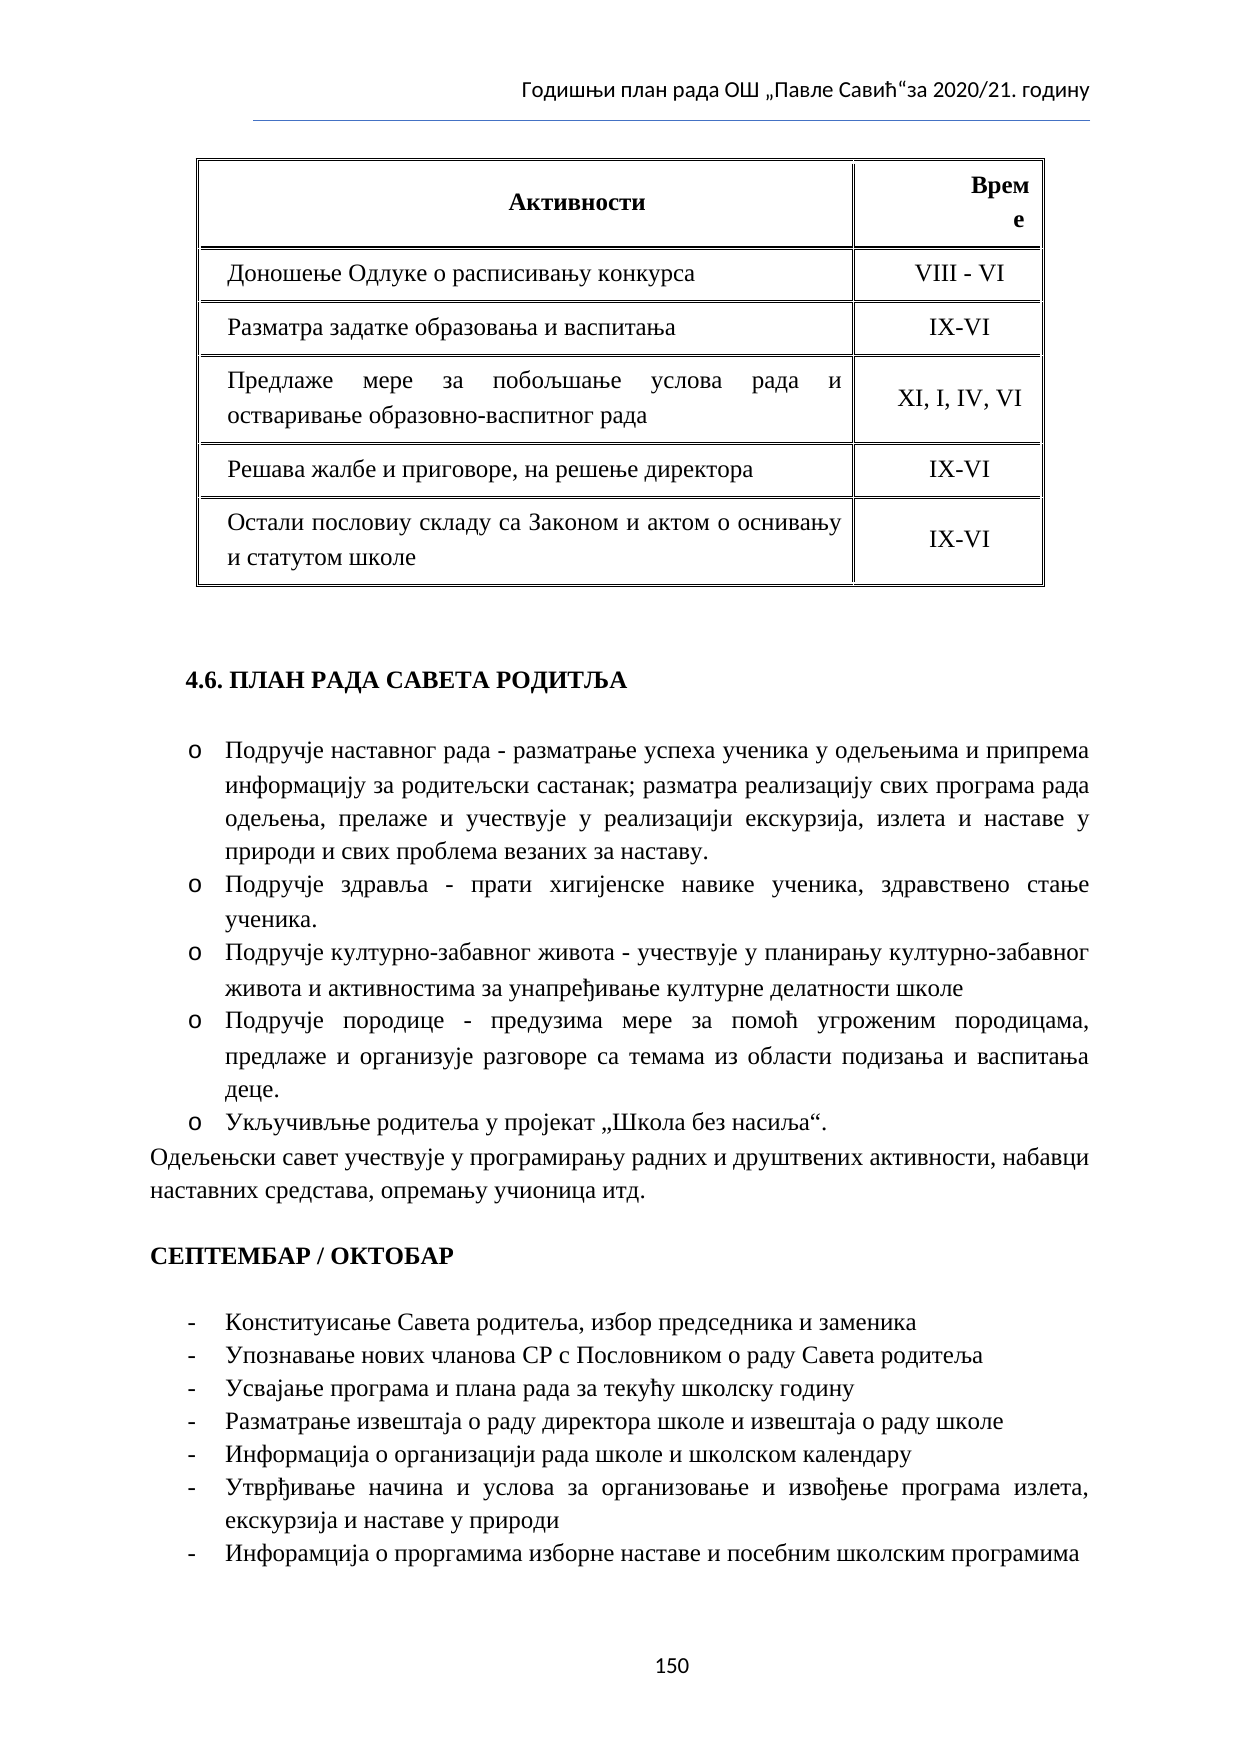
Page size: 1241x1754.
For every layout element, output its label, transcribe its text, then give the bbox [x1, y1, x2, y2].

list Подручје наставног рада - разматрање успеха ученика у одељењима и припрема информацију за родитељски састанак; разматра реализацију свих програма рада одељења, прелаже и учествује у реализацији екскурзија, излета и наставе у природи и свих проблема везаних за наставу. [187, 735, 1090, 865]
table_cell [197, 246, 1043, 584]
list Подручје здравља - прати хигијенске навике ученика, здравствено стање ученика. [187, 869, 1090, 933]
subtitle 4.6. ПЛАН РАДА САВЕТА РОДИТЉА [185, 665, 1090, 693]
list Разматрање извештаја о раду директора школе и извештаја о раду школе [187, 1406, 1090, 1435]
list Утврђивање начина и услова за организовање и извођење програма излета, екскурзија и наставе у природи [187, 1472, 1090, 1534]
list Информација о организацији рада школе и школском календару [187, 1439, 1090, 1468]
list Конституисање Савета родитеља, избор председника и заменика [187, 1307, 1090, 1336]
list Подручје културно-забавног живота - учествује у планирању културно-забавног живота и активностима за унапређивање културне делатности школе [187, 937, 1090, 1001]
text Одељењски савет учествује у програмирању радних и друштвених активности, набавци наставних средстава, опремању учионица итд. [150, 1142, 1090, 1204]
list Усвајање програма и плана рада за текућу школску годину [187, 1373, 1090, 1402]
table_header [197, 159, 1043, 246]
text СЕПТЕМБАР / ОКТОБАР [150, 1241, 1090, 1270]
list Подручје породице - предузима мере за помоћ угроженим породицама, предлаже и организује разговоре са темама из области подизања и васпитања деце. [187, 1006, 1090, 1102]
list Упознавање нових чланова СР с Пословником о раду Савета родитеља [187, 1340, 1090, 1369]
list Укључивљње родитеља у пројекат „Школа без насиља“. [187, 1107, 1090, 1138]
list Инфорамција о проргамима изборне наставе и посебним школским програмима [187, 1538, 1090, 1567]
